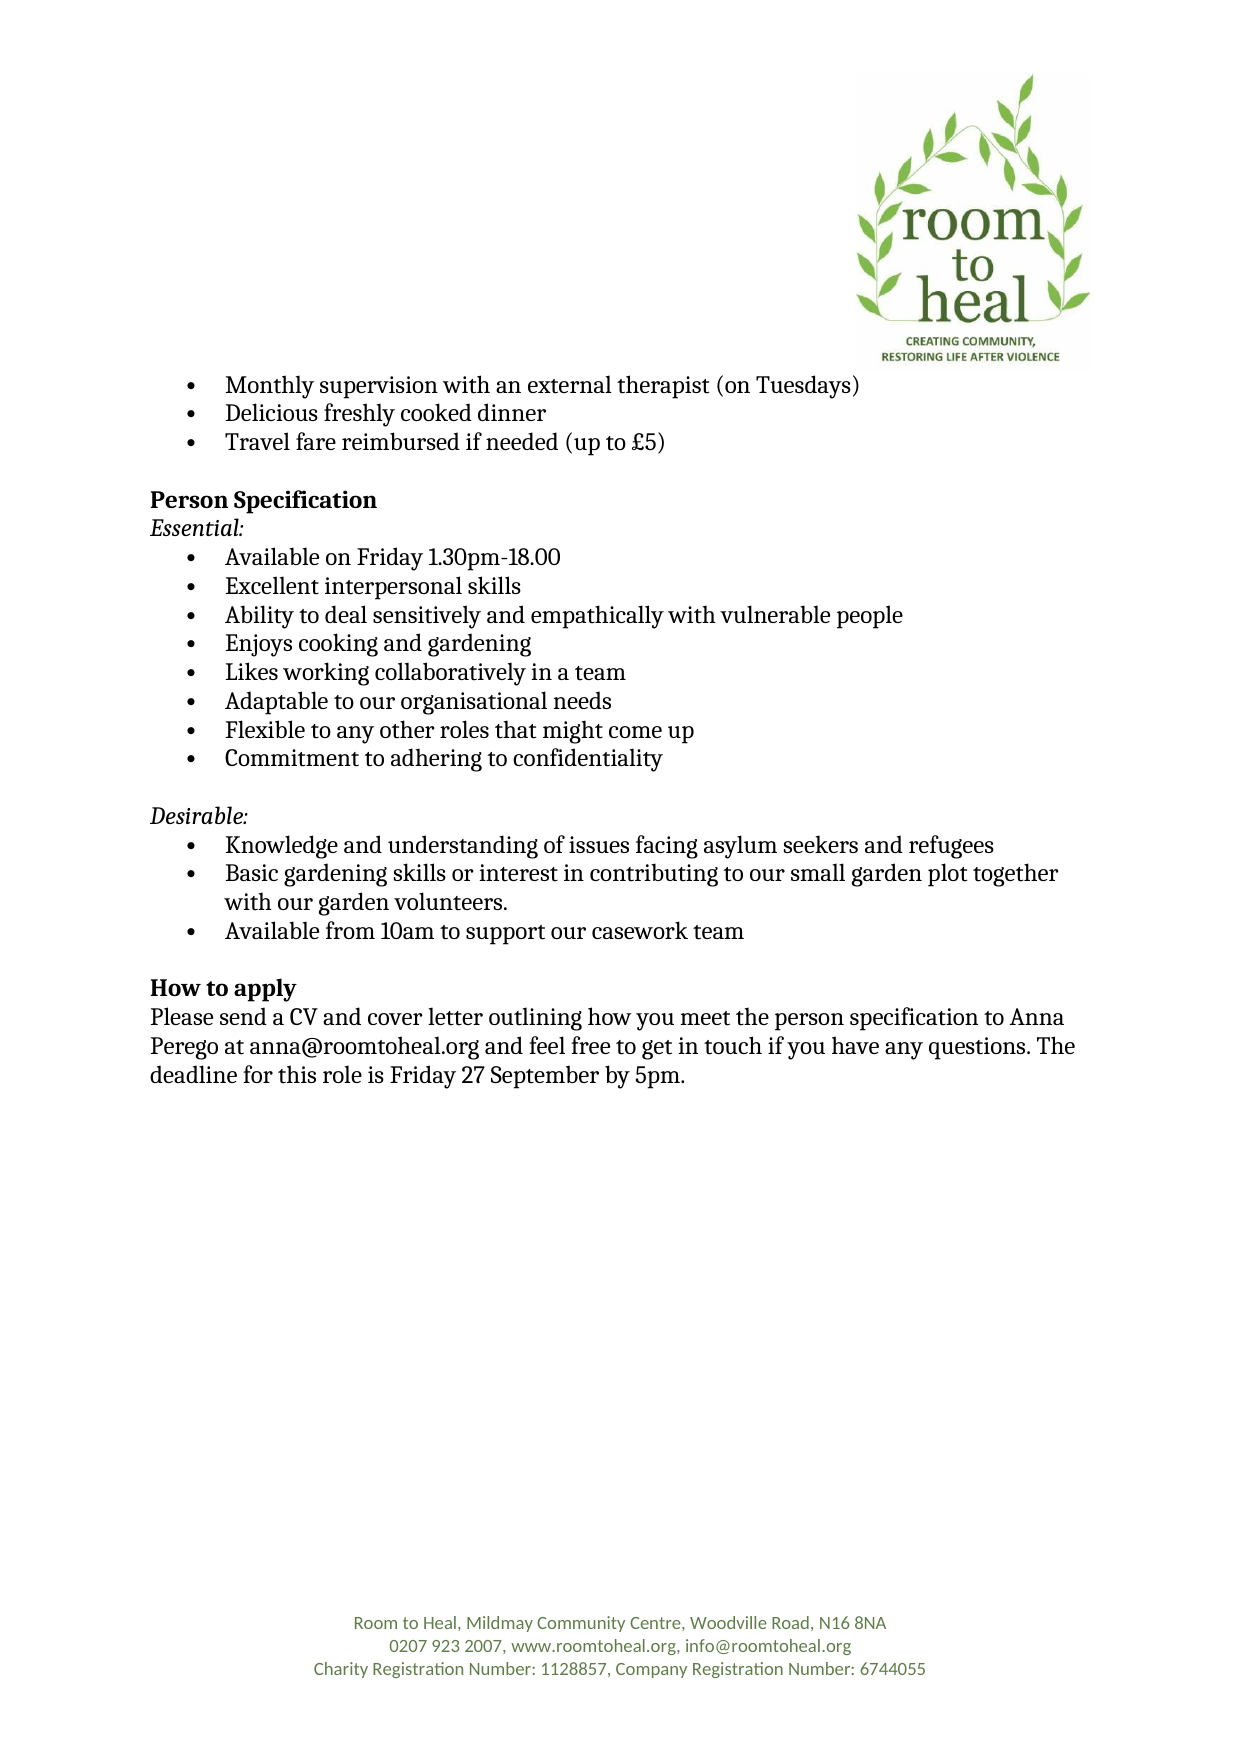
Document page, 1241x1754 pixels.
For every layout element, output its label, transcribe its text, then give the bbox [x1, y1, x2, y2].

list Travel fare reimbursed if needed (up to £5) [187, 428, 1090, 457]
text Desirable: [150, 802, 1090, 831]
list Available on Friday 1.30pm-18.00 [187, 543, 1090, 572]
text Essential: [150, 514, 1090, 543]
list Enjoys cooking and gardening [187, 629, 1090, 658]
list Monthly supervision with an external therapist (on Tuesdays) [187, 371, 1090, 399]
list Basic gardening skills or interest in contributing to our small garden plot together with our garden volunteers. [187, 859, 1090, 917]
list Available from 10am to support our casework team [187, 917, 1090, 946]
picture [856, 73, 1091, 371]
list Flexible to any other roles that might come up [187, 716, 1090, 744]
list Adaptable to our organisational needs [187, 687, 1090, 716]
list Likes working collaboratively in a team [187, 658, 1090, 687]
list Commitment to adhering to confidentiality [187, 744, 1090, 773]
text How to apply [150, 974, 1090, 1003]
list Ability to deal sensitively and empathically with vulnerable people [187, 601, 1090, 629]
text Person Specification [150, 486, 1090, 514]
list Excellent interpersonal skills [187, 572, 1090, 601]
list Delicious freshly cooked dinner [187, 399, 1090, 428]
list Knowledge and understanding of issues facing asylum seekers and refugees [187, 831, 1090, 859]
text Please send a CV and cover letter outlining how you meet the person specification to Anna Perego at anna@roomtoheal.org and feel free to get in touch if you have any questions. The deadline for this role is Friday 27 September by 5pm. [150, 1003, 1090, 1089]
